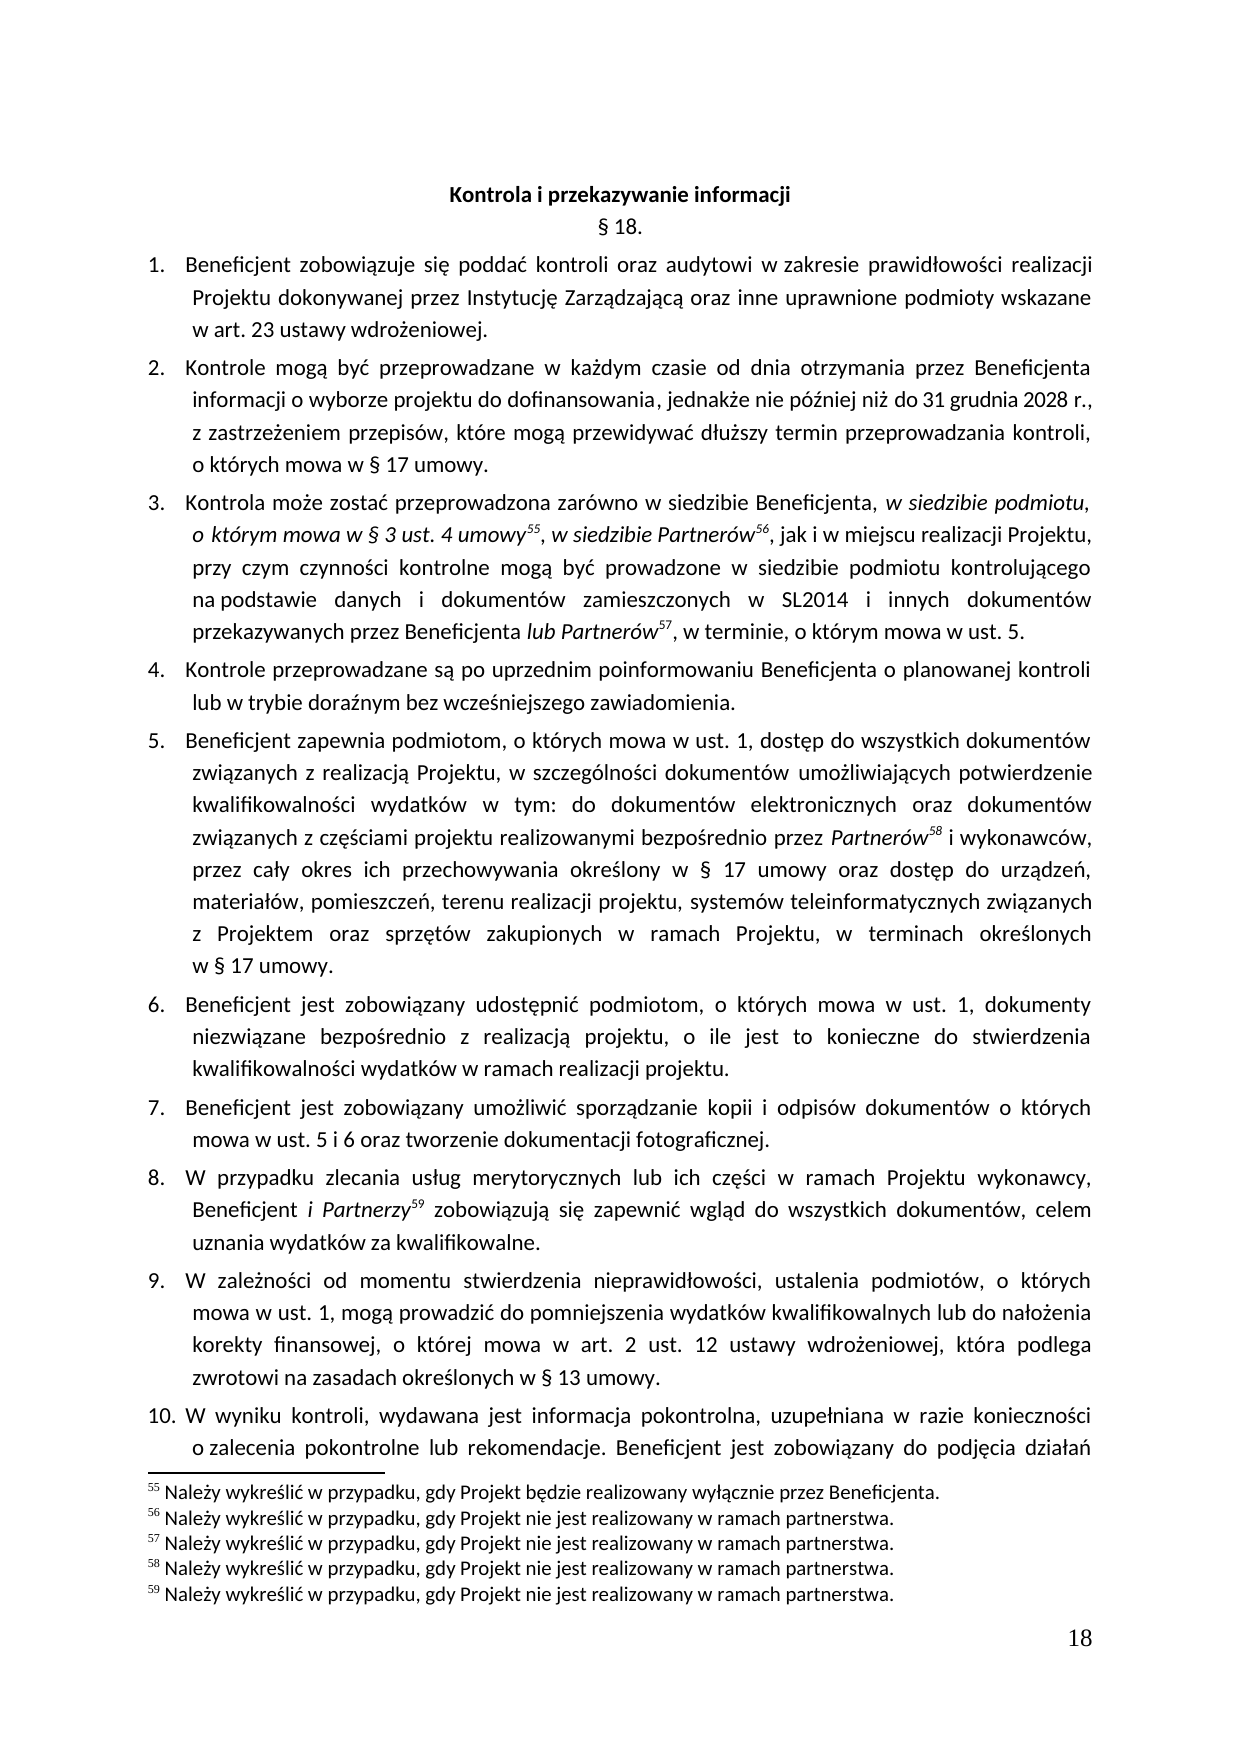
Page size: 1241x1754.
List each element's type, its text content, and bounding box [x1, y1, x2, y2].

list Beneficjent jest zobowiązany udostępnić podmiotom, o których mowa w ust. 1, dokumenty niezwiązane bezpośrednio z realizacją projektu, o ile jest to konieczne do stwierdzenia kwalifikowalności wydatków w ramach realizacji projektu. [148, 990, 1093, 1082]
list Beneficjent zobowiązuje się poddać kontroli oraz audytowi w zakresie prawidłowości realizacji Projektu dokonywanej przez Instytucję Zarządzającą oraz inne uprawnione podmioty wskazane w art. 23 ustawy wdrożeniowej. [148, 250, 1093, 343]
text § 18. [148, 212, 1093, 240]
list Kontrole przeprowadzane są po uprzednim poinformowaniu Beneficjenta o planowanej kontroli lub w trybie doraźnym bez wcześniejszego zawiadomienia. [148, 655, 1093, 716]
list Kontrola może zostać przeprowadzona zarówno w siedzibie Beneficjenta, w siedzibie podmiotu, o którym mowa w § 3 ust. 4 umowy, w siedzibie Partnerów, jak i w miejscu realizacji Projektu, przy czym czynności kontrolne mogą być prowadzone w siedzibie podmiotu kontrolującego na podstawie danych i dokumentów zamieszczonych w SL2014 i innych dokumentów przekazywanych przez Beneficjenta lub Partnerów, w terminie, o którym mowa w ust. 5. [148, 488, 1093, 645]
text Kontrola i przekazywanie informacji [148, 180, 1093, 208]
list W zależności od momentu stwierdzenia nieprawidłowości, ustalenia podmiotów, o których mowa w ust. 1, mogą prowadzić do pomniejszenia wydatków kwalifikowalnych lub do nałożenia korekty finansowej, o której mowa w art. 2 ust. 12 ustawy wdrożeniowej, która podlega zwrotowi na zasadach określonych w § 13 umowy. [148, 1266, 1093, 1391]
list Kontrole mogą być przeprowadzane w każdym czasie od dnia otrzymania przez Beneficjenta informacji o wyborze projektu do dofinansowania, jednakże nie później niż do 31 grudnia 2028 r., z zastrzeżeniem przepisów, które mogą przewidywać dłuższy termin przeprowadzania kontroli, o których mowa w § 17 umowy. [148, 353, 1093, 478]
list Beneficjent zapewnia podmiotom, o których mowa w ust. 1, dostęp do wszystkich dokumentów związanych z realizacją Projektu, w szczególności dokumentów umożliwiających potwierdzenie kwalifikowalności wydatków w tym: do dokumentów elektronicznych oraz dokumentów związanych z częściami projektu realizowanymi bezpośrednio przez Partnerów i wykonawców, przez cały okres ich przechowywania określony w § 17 umowy oraz dostęp do urządzeń, materiałów, pomieszczeń, terenu realizacji projektu, systemów teleinformatycznych związanych z Projektem oraz sprzętów zakupionych w ramach Projektu, w terminach określonych w § 17 umowy. [148, 726, 1093, 979]
list Beneficjent jest zobowiązany umożliwić sporządzanie kopii i odpisów dokumentów o których mowa w ust. 5 i 6 oraz tworzenie dokumentacji fotograficznej. [148, 1093, 1093, 1153]
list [147, 1401, 1093, 1461]
list W przypadku zlecania usług merytorycznych lub ich części w ramach Projektu wykonawcy, Beneficjent i Partnerzy zobowiązują się zapewnić wgląd do wszystkich dokumentów, celem uznania wydatków za kwalifikowalne. [148, 1163, 1093, 1256]
